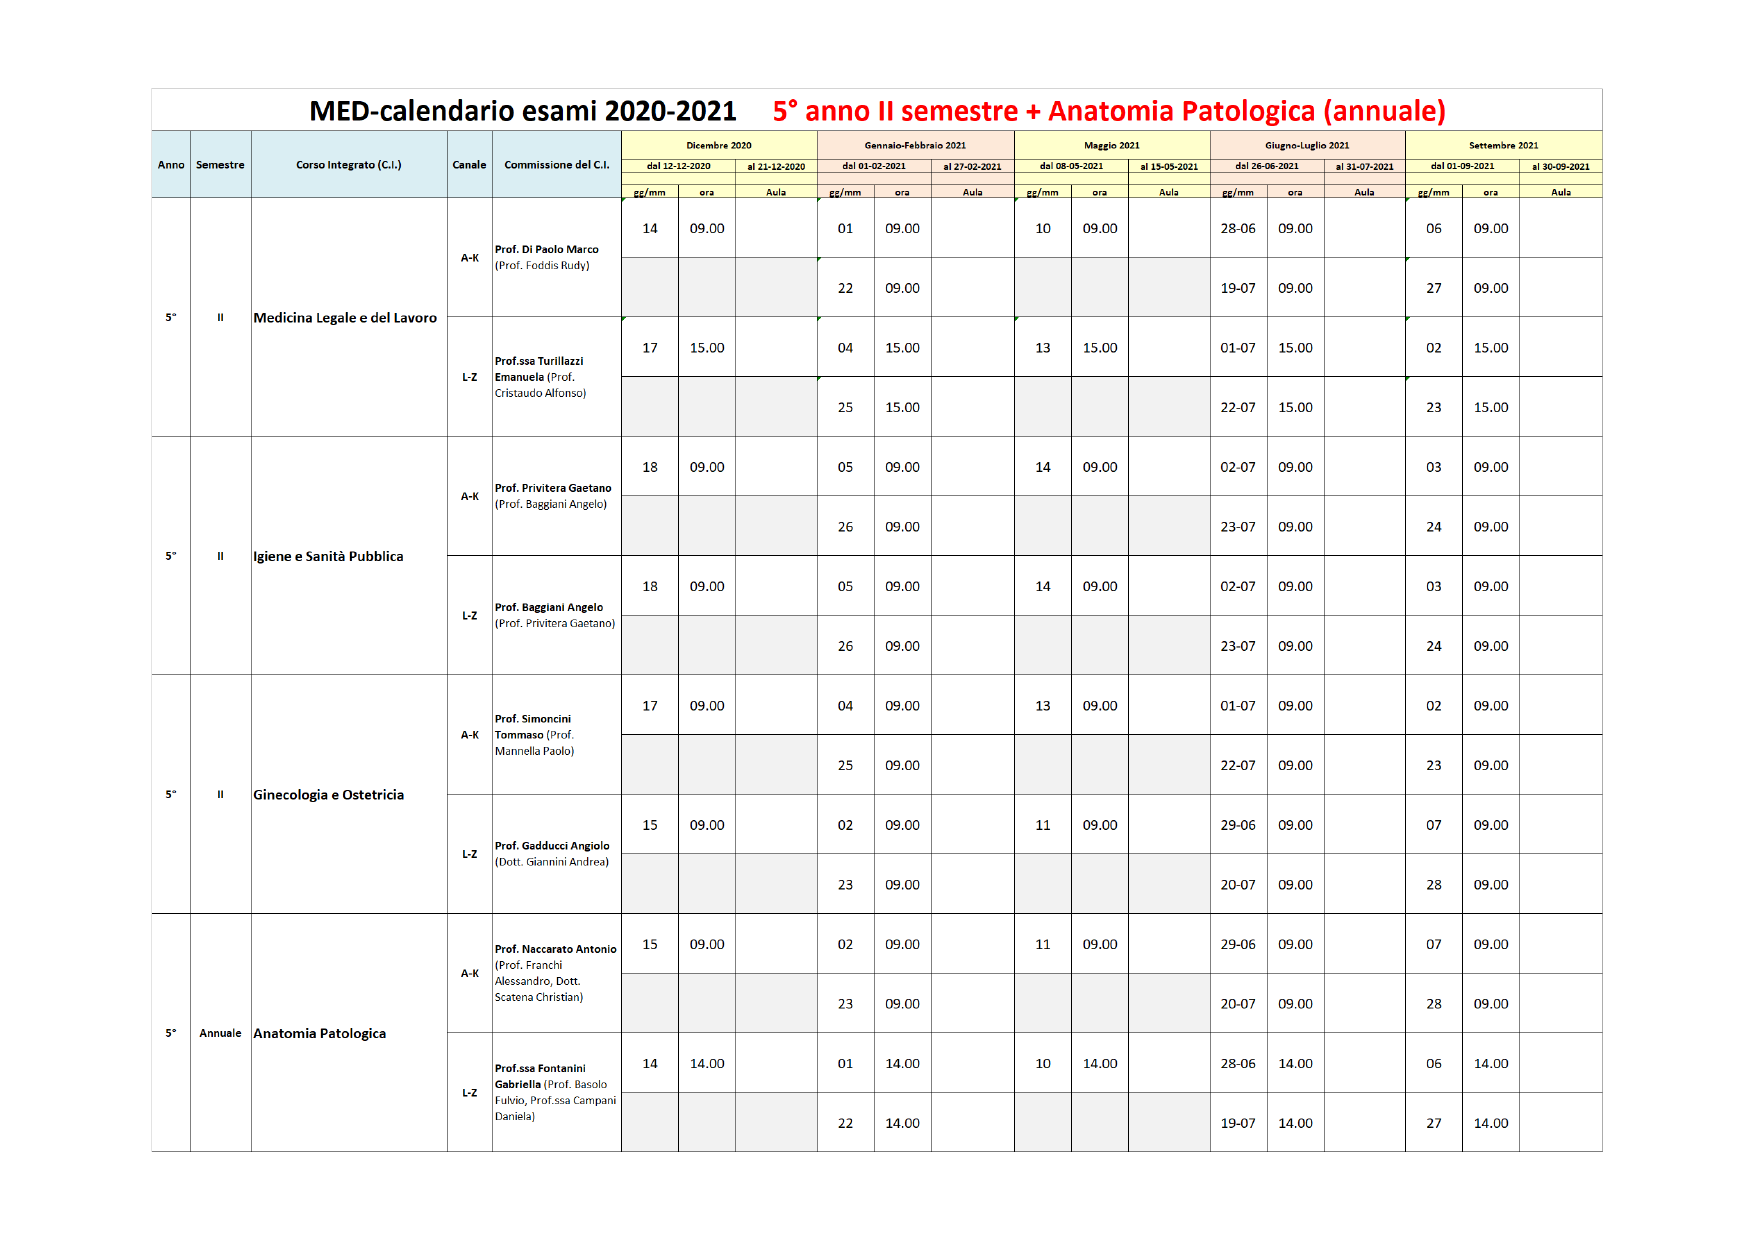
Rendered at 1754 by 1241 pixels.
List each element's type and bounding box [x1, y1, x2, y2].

picture [151, 88, 1603, 1152]
